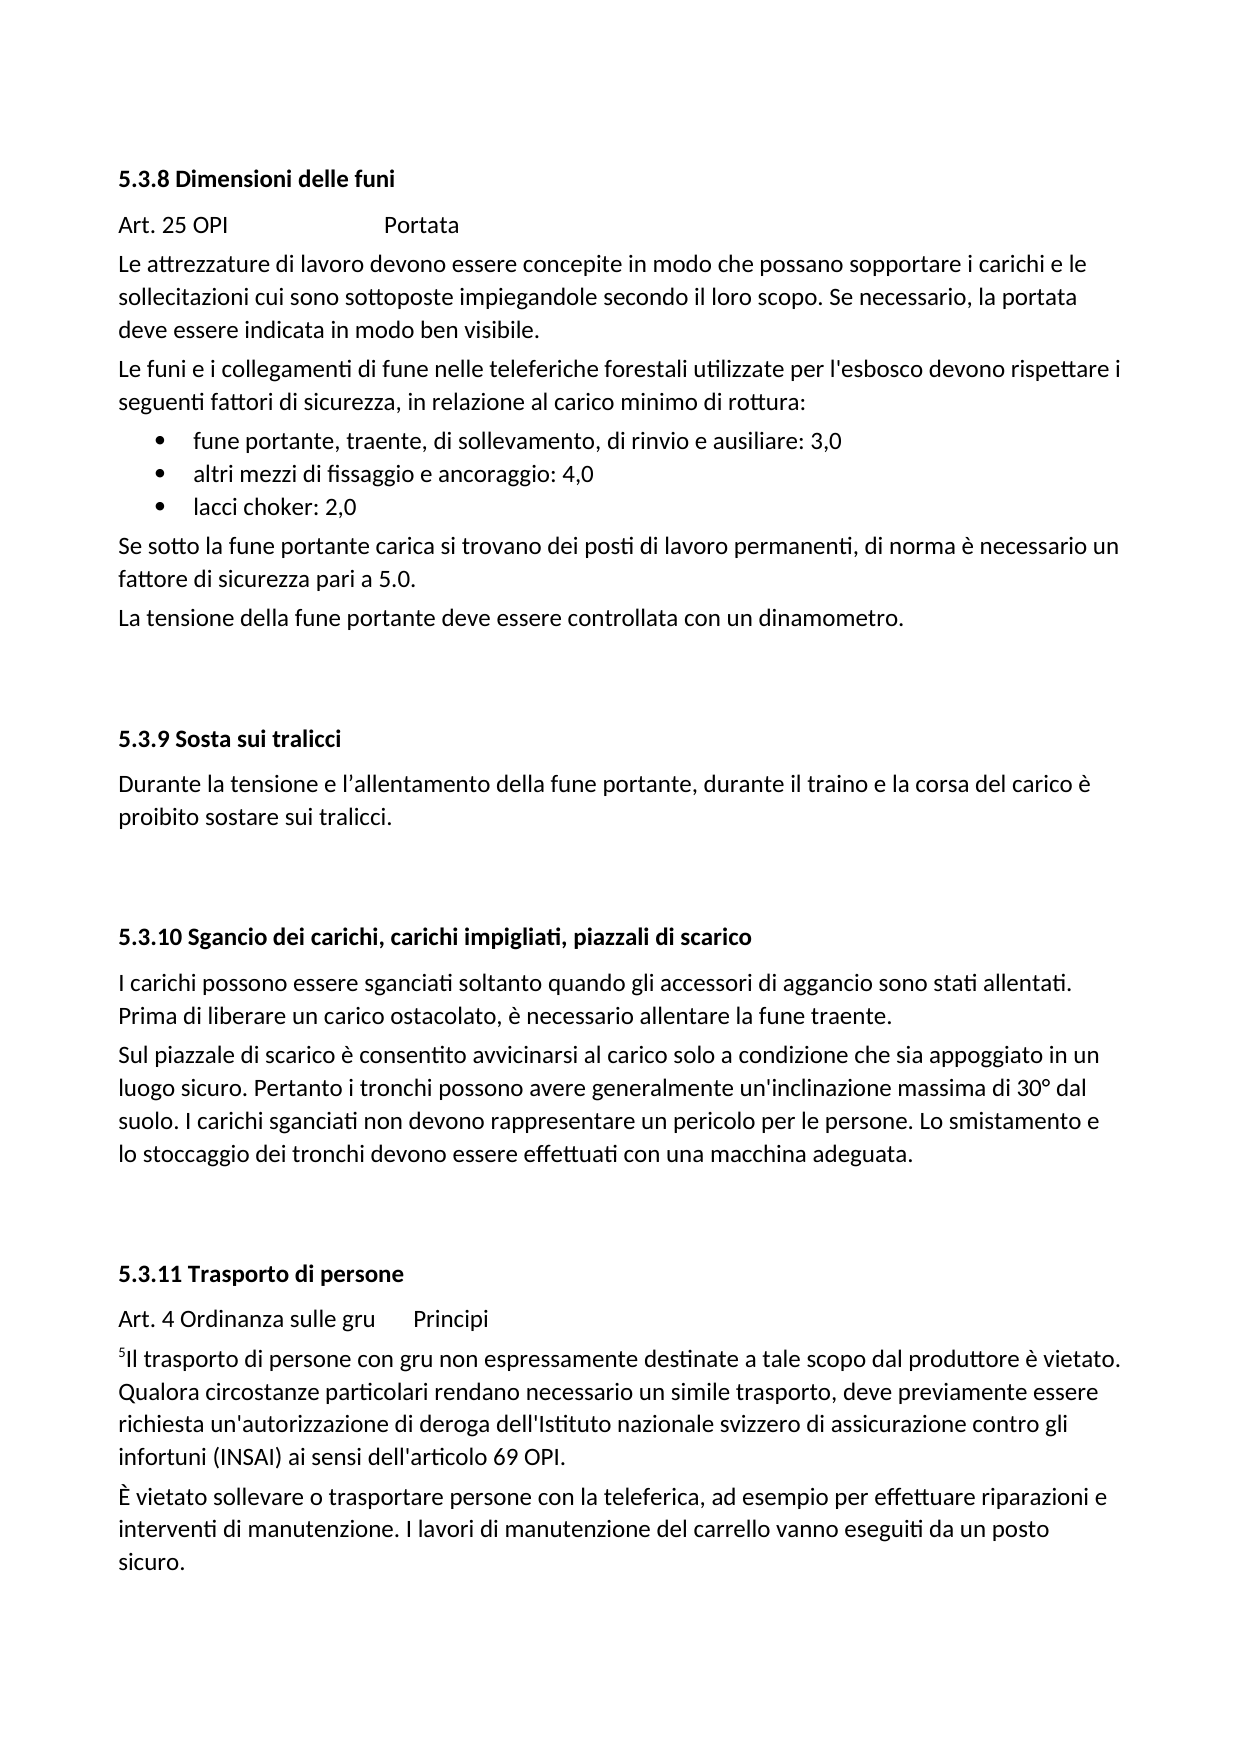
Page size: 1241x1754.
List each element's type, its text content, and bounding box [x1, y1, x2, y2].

list lacci choker: 2,0 [156, 491, 1122, 522]
text Le funi e i collegamenti di fune nelle teleferiche forestali utilizzate per l'esbosco devono rispettare i seguenti fattori di sicurezza, in relazione al carico minimo di rottura: [118, 353, 1122, 417]
text Se sotto la fune portante carica si trovano dei posti di lavoro permanenti, di norma è necessario un fattore di sicurezza pari a 5.0. [118, 530, 1122, 594]
text 5.3.11 Trasporto di persone [118, 1258, 1122, 1289]
list fune portante, traente, di sollevamento, di rinvio e ausiliare: 3,0 [156, 425, 1122, 456]
text Sul piazzale di scarico è consentito avvicinarsi al carico solo a condizione che sia appoggiato in un luogo sicuro. Pertanto i tronchi possono avere generalmente un'inclinazione massima di 30° dal suolo. I carichi sganciati non devono rappresentare un pericolo per le persone. Lo smistamento e lo stoccaggio dei tronchi devono essere effettuati con una macchina adeguata. [118, 1039, 1122, 1168]
text Le attrezzature di lavoro devono essere concepite in modo che possano sopportare i carichi e le sollecitazioni cui sono sottoposte impiegandole secondo il loro scopo. Se necessario, la portata deve essere indicata in modo ben visibile. [118, 248, 1122, 344]
list altri mezzi di fissaggio e ancoraggio: 4,0 [156, 458, 1122, 489]
text Durante la tensione e l’allentamento della fune portante, durante il traino e la corsa del carico è proibito sostare sui tralicci. [118, 768, 1122, 832]
text I carichi possono essere sganciati soltanto quando gli accessori di aggancio sono stati allentati. Prima di liberare un carico ostacolato, è necessario allentare la fune traente. [118, 967, 1122, 1030]
text 5.3.10 Sgancio dei carichi, carichi impigliati, piazzali di scarico [118, 921, 1122, 952]
text 5.3.9 Sosta sui tralicci [118, 723, 1122, 753]
text Art. 25 OPI Portata [118, 209, 1122, 239]
text La tensione della fune portante deve essere controllata con un dinamometro. [118, 602, 1122, 633]
text 5.3.8 Dimensioni delle funi [118, 163, 1122, 194]
text È vietato sollevare o trasportare persone con la teleferica, ad esempio per effettuare riparazioni e interventi di manutenzione. I lavori di manutenzione del carrello vanno eseguiti da un posto sicuro. [118, 1481, 1122, 1577]
text 5Il trasporto di persone con gru non espressamente destinate a tale scopo dal produttore è vietato. Qualora circostanze particolari rendano necessario un simile trasporto, deve previamente essere richiesta un'autorizzazione di deroga dell'Istituto nazionale svizzero di assicurazione contro gli infortuni (INSAI) ai sensi dell'articolo 69 OPI. [118, 1343, 1122, 1472]
text Art. 4 Ordinanza sulle gru Principi [118, 1303, 1122, 1334]
